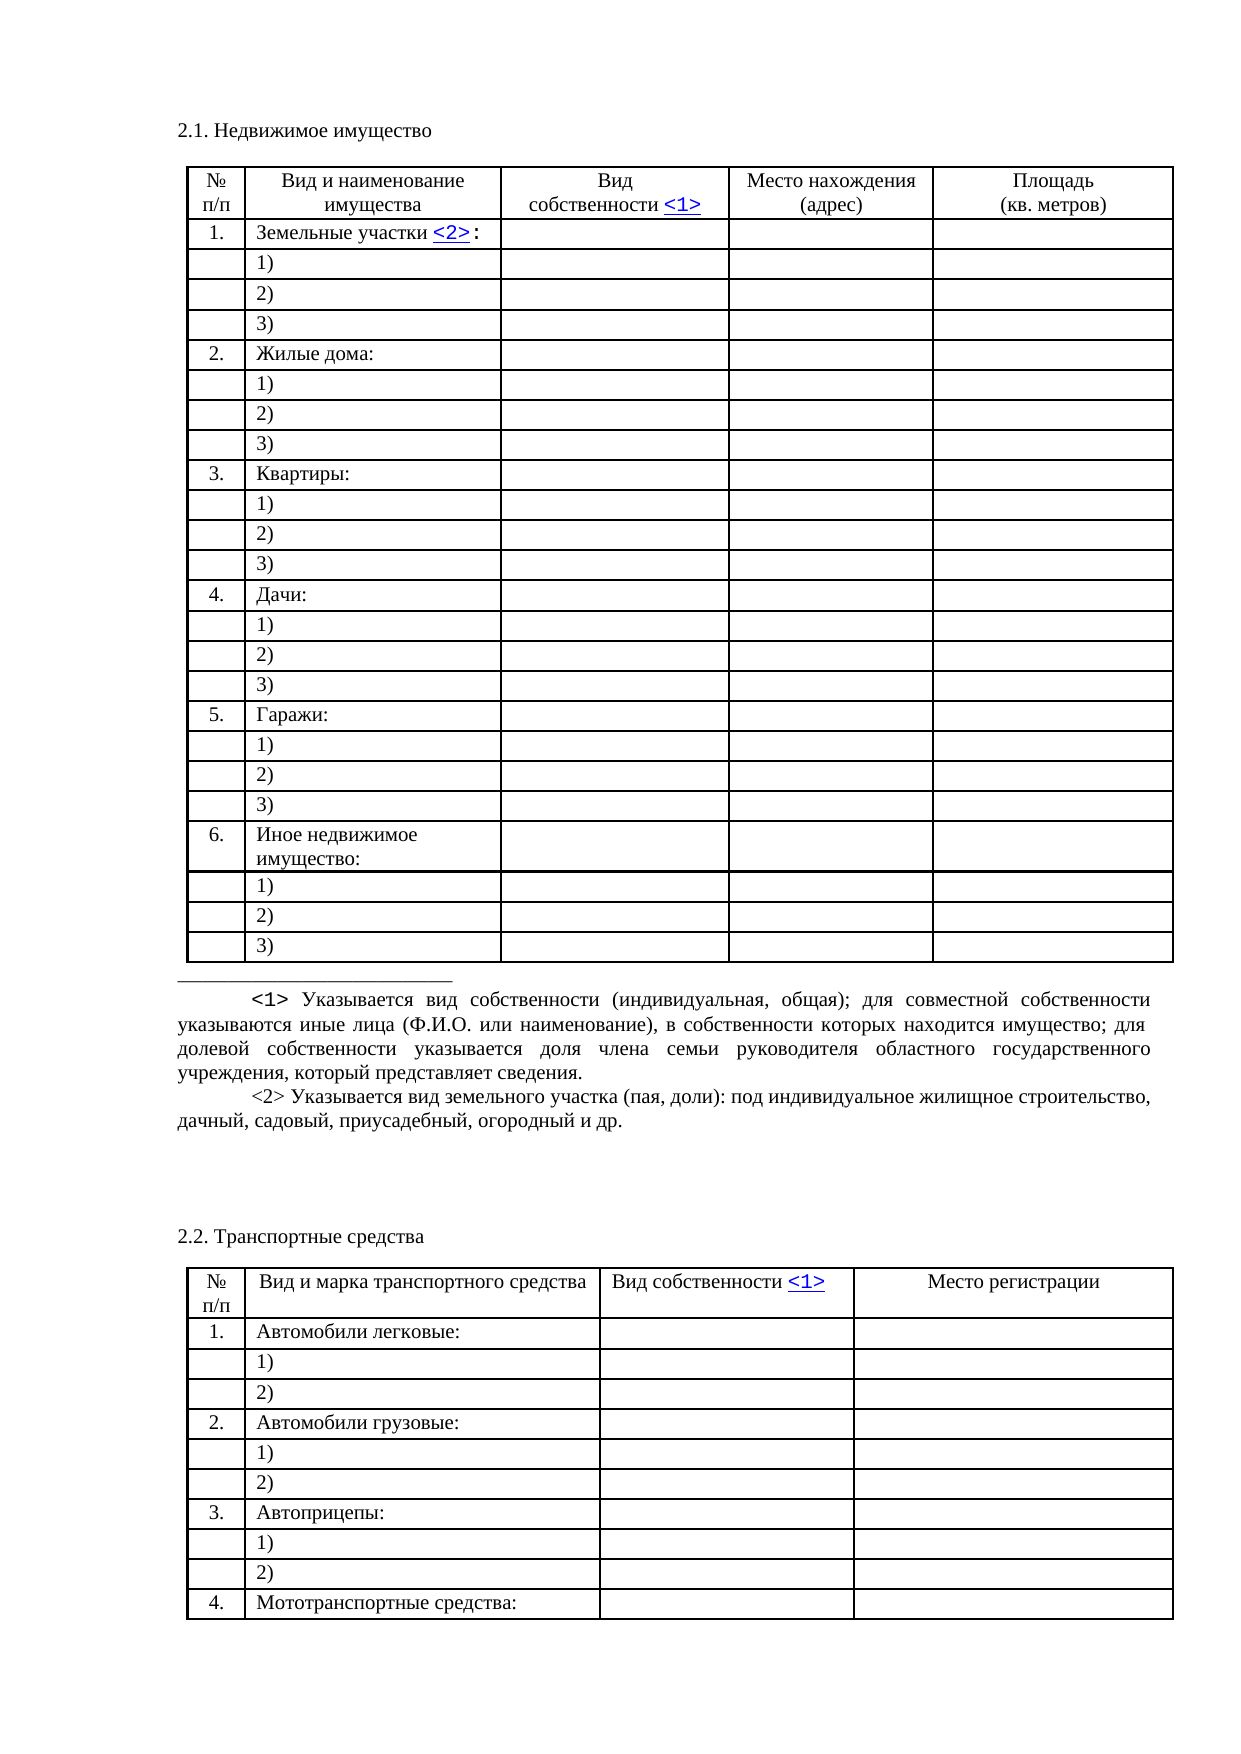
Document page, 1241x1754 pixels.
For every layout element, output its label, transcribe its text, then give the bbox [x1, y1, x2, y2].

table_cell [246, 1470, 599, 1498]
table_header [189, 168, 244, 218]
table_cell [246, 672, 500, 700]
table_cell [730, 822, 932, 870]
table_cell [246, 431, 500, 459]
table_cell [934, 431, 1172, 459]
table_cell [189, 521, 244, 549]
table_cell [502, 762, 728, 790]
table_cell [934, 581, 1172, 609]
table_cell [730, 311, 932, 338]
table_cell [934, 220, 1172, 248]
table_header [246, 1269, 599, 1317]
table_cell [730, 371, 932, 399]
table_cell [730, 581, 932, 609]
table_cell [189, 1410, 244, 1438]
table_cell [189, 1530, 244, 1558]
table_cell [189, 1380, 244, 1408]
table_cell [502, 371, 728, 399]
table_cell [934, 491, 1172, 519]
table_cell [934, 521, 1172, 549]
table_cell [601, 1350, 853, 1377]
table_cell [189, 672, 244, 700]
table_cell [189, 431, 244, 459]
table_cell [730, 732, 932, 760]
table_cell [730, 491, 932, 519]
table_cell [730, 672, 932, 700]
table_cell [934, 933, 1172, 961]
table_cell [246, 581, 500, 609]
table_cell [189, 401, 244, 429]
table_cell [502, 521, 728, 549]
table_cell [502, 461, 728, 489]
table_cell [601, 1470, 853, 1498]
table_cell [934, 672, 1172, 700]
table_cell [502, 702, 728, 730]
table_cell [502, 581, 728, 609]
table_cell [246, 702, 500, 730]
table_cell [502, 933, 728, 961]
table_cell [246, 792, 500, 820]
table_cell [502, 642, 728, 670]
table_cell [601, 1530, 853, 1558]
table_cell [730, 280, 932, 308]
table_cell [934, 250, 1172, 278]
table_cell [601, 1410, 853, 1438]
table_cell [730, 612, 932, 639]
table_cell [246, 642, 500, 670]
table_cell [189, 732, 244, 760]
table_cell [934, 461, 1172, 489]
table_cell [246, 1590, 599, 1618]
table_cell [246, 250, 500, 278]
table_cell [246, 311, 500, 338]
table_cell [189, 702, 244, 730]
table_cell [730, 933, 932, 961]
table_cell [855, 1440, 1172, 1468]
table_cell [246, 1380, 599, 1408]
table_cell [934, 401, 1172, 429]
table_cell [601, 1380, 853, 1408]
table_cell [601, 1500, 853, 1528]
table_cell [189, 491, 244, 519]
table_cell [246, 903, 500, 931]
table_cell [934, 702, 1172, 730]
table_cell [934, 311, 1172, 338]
text <1> Указывается вид собственности (индивидуальная, общая); для совместной собственности указываются иные лица (Ф.И.О. или наименование), в собственности которых находится имущество; для долевой собственности указывается доля члена семьи руководителя областного государственного учреждения, который представляет сведения. [177, 986, 1152, 1084]
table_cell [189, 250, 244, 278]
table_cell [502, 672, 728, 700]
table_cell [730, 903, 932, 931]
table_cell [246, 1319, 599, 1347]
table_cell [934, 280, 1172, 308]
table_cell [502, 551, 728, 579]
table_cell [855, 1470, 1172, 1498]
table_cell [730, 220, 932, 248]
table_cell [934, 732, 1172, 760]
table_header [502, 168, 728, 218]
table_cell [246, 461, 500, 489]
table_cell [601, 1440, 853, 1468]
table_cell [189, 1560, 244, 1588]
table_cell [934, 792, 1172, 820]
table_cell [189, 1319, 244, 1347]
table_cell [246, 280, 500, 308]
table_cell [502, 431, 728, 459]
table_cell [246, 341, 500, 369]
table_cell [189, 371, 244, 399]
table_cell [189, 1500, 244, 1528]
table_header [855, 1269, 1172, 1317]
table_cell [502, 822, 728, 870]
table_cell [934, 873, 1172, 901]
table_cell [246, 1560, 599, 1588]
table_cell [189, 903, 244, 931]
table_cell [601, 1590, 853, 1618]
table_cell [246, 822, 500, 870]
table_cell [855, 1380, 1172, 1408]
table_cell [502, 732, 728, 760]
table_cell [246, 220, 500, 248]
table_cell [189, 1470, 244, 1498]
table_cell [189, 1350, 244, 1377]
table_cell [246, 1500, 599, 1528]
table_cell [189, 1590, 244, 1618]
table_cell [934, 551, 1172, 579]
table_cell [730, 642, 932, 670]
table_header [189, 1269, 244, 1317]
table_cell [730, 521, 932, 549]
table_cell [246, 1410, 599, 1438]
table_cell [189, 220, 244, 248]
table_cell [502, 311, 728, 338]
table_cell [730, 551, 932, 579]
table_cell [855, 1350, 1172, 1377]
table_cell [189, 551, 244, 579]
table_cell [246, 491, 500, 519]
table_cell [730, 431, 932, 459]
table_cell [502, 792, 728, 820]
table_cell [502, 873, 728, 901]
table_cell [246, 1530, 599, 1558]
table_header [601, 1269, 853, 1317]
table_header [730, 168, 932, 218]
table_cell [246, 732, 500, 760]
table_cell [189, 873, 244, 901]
text 2.1. Недвижимое имущество [177, 118, 1152, 142]
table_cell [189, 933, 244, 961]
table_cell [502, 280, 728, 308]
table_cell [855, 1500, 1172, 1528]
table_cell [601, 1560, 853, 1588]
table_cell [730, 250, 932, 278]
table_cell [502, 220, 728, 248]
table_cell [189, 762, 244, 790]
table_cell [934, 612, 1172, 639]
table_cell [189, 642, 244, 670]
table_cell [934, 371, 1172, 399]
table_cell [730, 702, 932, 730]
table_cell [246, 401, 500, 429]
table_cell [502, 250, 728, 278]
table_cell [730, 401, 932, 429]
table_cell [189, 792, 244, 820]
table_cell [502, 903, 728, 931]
text 2.2. Транспортные средства [177, 1224, 1152, 1248]
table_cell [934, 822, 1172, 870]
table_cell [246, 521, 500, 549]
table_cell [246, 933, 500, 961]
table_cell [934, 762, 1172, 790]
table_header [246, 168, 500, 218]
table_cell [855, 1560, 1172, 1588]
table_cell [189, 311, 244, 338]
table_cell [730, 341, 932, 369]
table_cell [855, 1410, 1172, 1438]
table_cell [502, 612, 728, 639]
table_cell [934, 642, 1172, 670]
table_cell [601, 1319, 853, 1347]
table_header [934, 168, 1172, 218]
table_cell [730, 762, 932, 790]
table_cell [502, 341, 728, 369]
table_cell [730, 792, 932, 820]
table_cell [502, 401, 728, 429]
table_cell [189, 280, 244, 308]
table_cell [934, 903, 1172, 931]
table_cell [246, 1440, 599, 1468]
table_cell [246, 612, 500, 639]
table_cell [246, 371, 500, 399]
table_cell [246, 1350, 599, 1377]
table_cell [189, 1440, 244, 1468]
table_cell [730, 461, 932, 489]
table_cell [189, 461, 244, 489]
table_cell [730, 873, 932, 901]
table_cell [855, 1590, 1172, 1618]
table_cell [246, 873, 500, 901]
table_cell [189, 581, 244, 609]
text ______________________ [177, 963, 1152, 986]
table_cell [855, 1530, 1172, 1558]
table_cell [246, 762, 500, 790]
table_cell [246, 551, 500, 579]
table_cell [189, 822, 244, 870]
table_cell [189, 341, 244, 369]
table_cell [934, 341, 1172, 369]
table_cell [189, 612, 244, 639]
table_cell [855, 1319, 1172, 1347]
text <2> Указывается вид земельного участка (пая, доли): под индивидуальное жилищное строительство, дачный, садовый, приусадебный, огородный и др. [177, 1084, 1152, 1132]
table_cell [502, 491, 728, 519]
